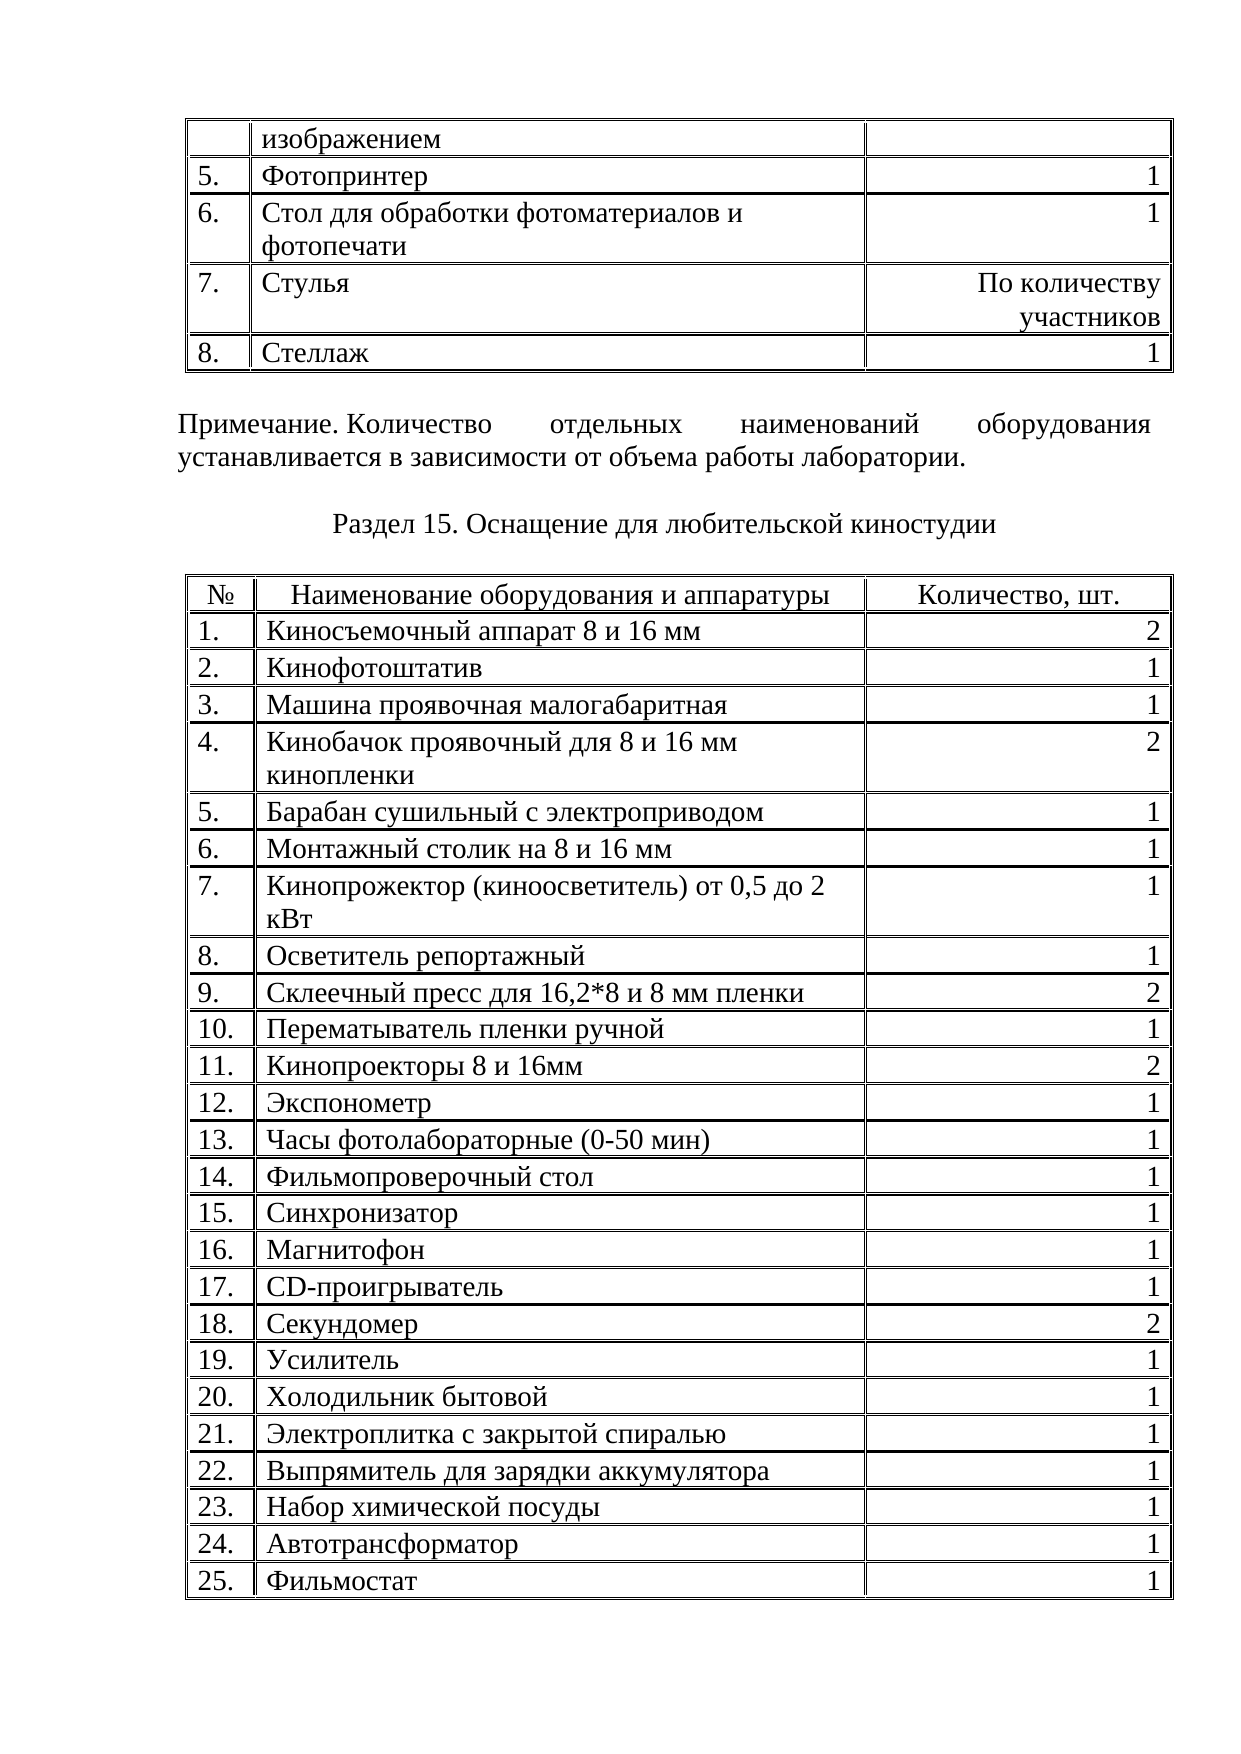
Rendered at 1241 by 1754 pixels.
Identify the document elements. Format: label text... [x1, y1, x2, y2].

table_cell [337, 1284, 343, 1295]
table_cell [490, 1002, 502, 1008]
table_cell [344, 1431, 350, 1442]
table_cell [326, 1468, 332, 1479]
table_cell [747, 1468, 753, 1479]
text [177, 406, 1152, 473]
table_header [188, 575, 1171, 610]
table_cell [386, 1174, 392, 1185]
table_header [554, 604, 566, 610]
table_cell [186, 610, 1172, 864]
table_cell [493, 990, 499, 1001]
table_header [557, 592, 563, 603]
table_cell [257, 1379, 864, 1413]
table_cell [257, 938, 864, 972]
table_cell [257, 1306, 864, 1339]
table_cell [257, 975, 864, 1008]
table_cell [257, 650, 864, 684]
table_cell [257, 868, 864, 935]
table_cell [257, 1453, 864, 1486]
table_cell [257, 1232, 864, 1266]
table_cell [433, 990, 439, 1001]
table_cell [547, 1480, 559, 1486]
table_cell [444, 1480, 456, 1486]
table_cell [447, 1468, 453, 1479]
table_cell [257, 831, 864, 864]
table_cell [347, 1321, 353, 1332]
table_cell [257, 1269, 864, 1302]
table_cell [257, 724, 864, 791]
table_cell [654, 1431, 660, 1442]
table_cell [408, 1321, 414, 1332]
text Раздел 15. Оснащение для любительской киностудии [177, 506, 1152, 540]
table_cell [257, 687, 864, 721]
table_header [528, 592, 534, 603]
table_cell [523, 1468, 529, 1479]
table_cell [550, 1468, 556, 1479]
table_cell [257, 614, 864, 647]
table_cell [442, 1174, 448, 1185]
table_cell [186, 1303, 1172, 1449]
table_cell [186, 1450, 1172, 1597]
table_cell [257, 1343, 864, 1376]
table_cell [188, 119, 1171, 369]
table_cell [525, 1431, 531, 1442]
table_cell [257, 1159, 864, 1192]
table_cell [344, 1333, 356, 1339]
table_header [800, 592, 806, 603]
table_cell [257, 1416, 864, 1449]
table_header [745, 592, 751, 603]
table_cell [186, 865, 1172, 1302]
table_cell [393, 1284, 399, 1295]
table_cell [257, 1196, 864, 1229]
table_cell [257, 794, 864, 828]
